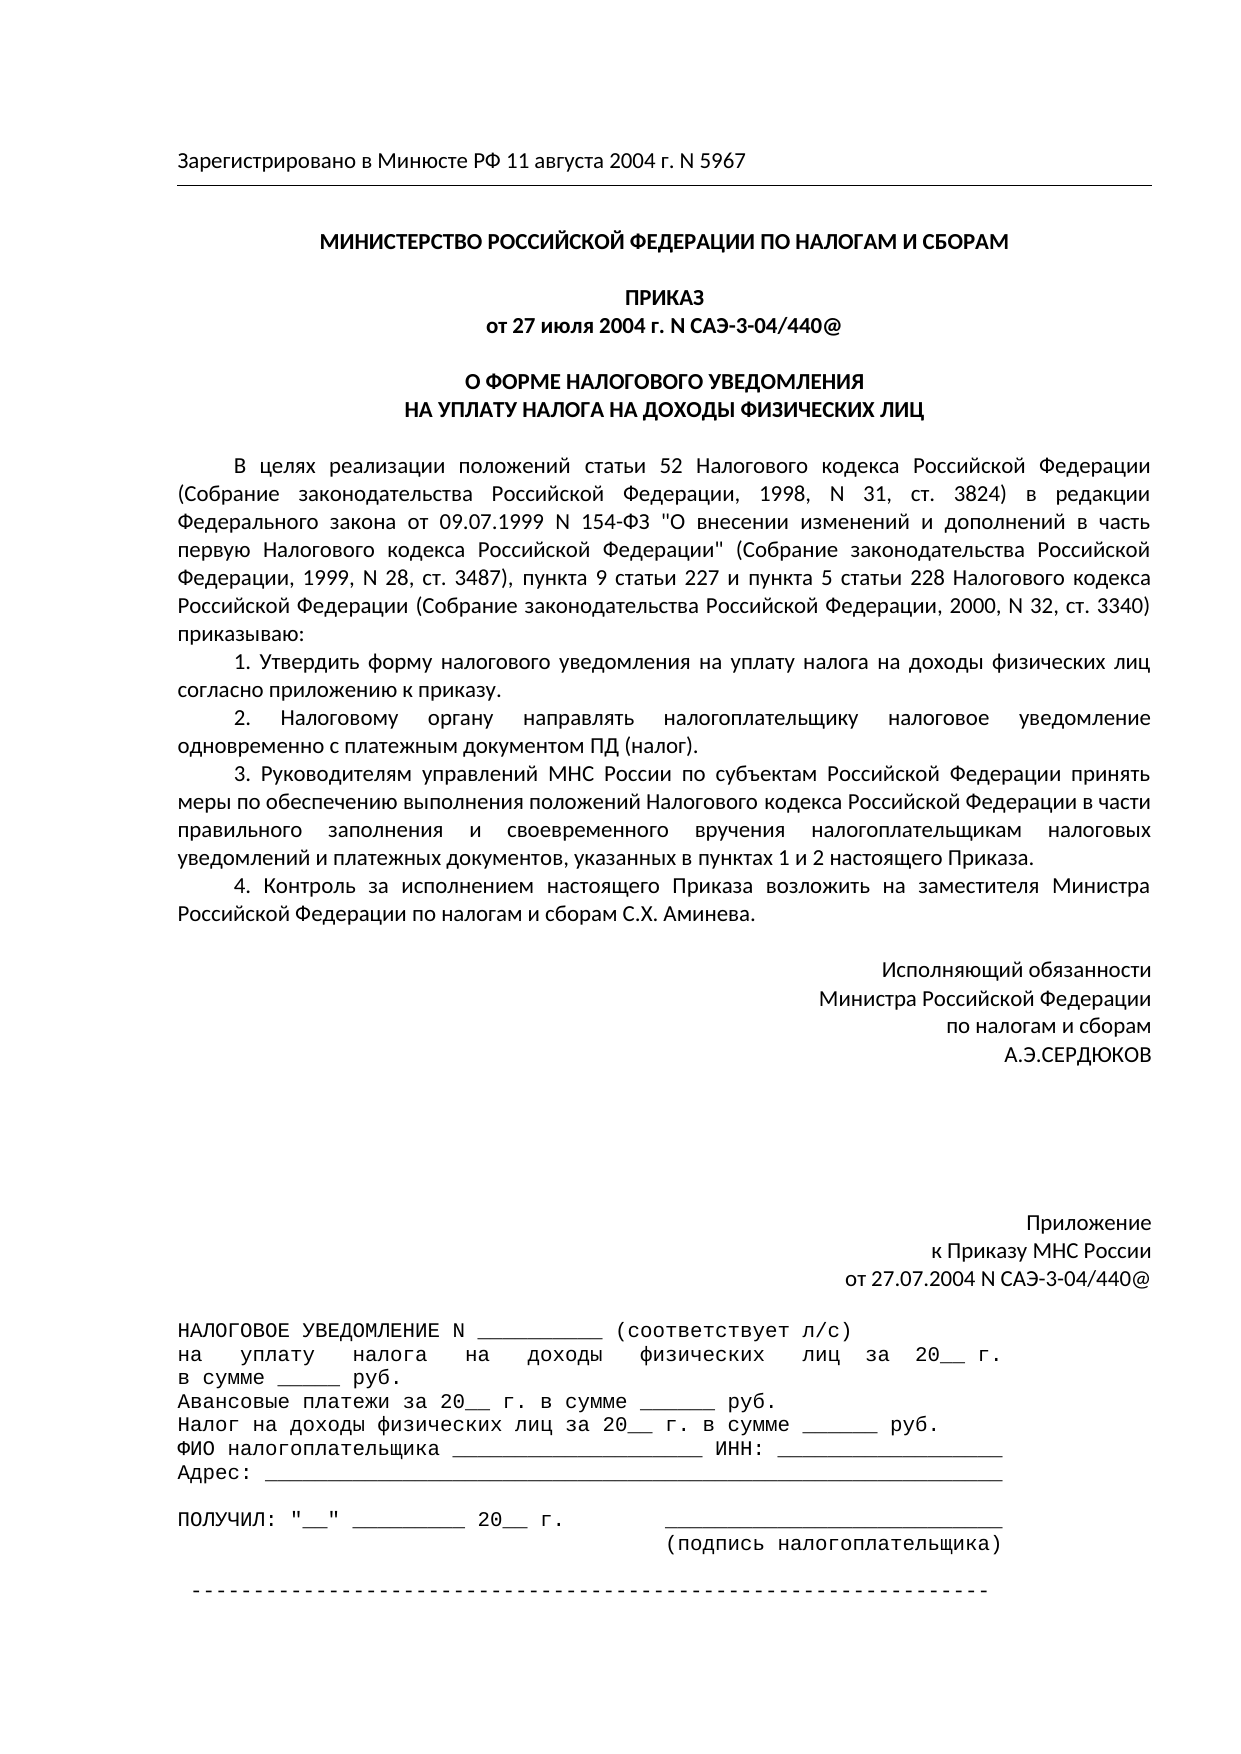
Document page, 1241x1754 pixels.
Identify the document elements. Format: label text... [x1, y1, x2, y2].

text Приложение [177, 1208, 1152, 1236]
text Исполняющий обязанности [177, 956, 1152, 984]
text Зарегистрировано в Минюсте РФ 11 августа 2004 г. N 5967 [177, 146, 1152, 174]
text А.Э.СЕРДЮКОВ [177, 1040, 1152, 1068]
text 1. Утвердить форму налогового уведомления на уплату налога на доходы физических лиц согласно приложению к приказу. [177, 647, 1152, 703]
text ---------------------------------------------------------------- [177, 1580, 1152, 1604]
title ПРИКАЗ [177, 283, 1152, 311]
text на уплату налога на доходы физических лиц за 20__ г. [177, 1343, 1152, 1367]
text ПОЛУЧИЛ: "__" _________ 20__ г. ___________________________ [177, 1509, 1152, 1533]
text по налогам и сборам [177, 1012, 1152, 1040]
text к Приказу МНС России [177, 1236, 1152, 1264]
title НА УПЛАТУ НАЛОГА НА ДОХОДЫ ФИЗИЧЕСКИХ ЛИЦ [177, 395, 1152, 423]
text 3. Руководителям управлений МНС России по субъектам Российской Федерации принять меры по обеспечению выполнения положений Налогового кодекса Российской Федерации в части правильного заполнения и своевременного вручения налогоплательщикам налоговых уведомлений и платежных документов, указанных в пунктах 1 и 2 настоящего Приказа. [177, 759, 1152, 872]
title от 27 июля 2004 г. N САЭ-3-04/440@ [177, 311, 1152, 339]
title МИНИСТЕРСТВО РОССИЙСКОЙ ФЕДЕРАЦИИ ПО НАЛОГАМ И СБОРАМ [177, 227, 1152, 255]
text 2. Налоговому органу направлять налогоплательщику налоговое уведомление одновременно с платежным документом ПД (налог). [177, 703, 1152, 759]
text от 27.07.2004 N САЭ-3-04/440@ [177, 1264, 1152, 1292]
text в сумме _____ руб. [177, 1367, 1152, 1391]
text В целях реализации положений статьи 52 Налогового кодекса Российской Федерации (Собрание законодательства Российской Федерации, 1998, N 31, ст. 3824) в редакции Федерального закона от 09.07.1999 N 154-ФЗ "О внесении изменений и дополнений в часть первую Налогового кодекса Российской Федерации" (Собрание законодательства Российской Федерации, 1999, N 28, ст. 3487), пункта 9 статьи 227 и пункта 5 статьи 228 Налогового кодекса Российской Федерации (Собрание законодательства Российской Федерации, 2000, N 32, ст. 3340) приказываю: [177, 451, 1152, 647]
text (подпись налогоплательщика) [177, 1533, 1152, 1556]
text ФИО налогоплательщика ____________________ ИНН: __________________ [177, 1438, 1152, 1462]
text Авансовые платежи за 20__ г. в сумме ______ руб. [177, 1391, 1152, 1414]
text НАЛОГОВОЕ УВЕДОМЛЕНИЕ N __________ (соответствует л/с) [177, 1320, 1152, 1343]
text Министра Российской Федерации [177, 984, 1152, 1012]
title О ФОРМЕ НАЛОГОВОГО УВЕДОМЛЕНИЯ [177, 367, 1152, 395]
text Адрес: ___________________________________________________________ [177, 1462, 1152, 1485]
text 4. Контроль за исполнением настоящего Приказа возложить на заместителя Министра Российской Федерации по налогам и сборам С.Х. Аминева. [177, 872, 1152, 928]
text Налог на доходы физических лиц за 20__ г. в сумме ______ руб. [177, 1414, 1152, 1438]
